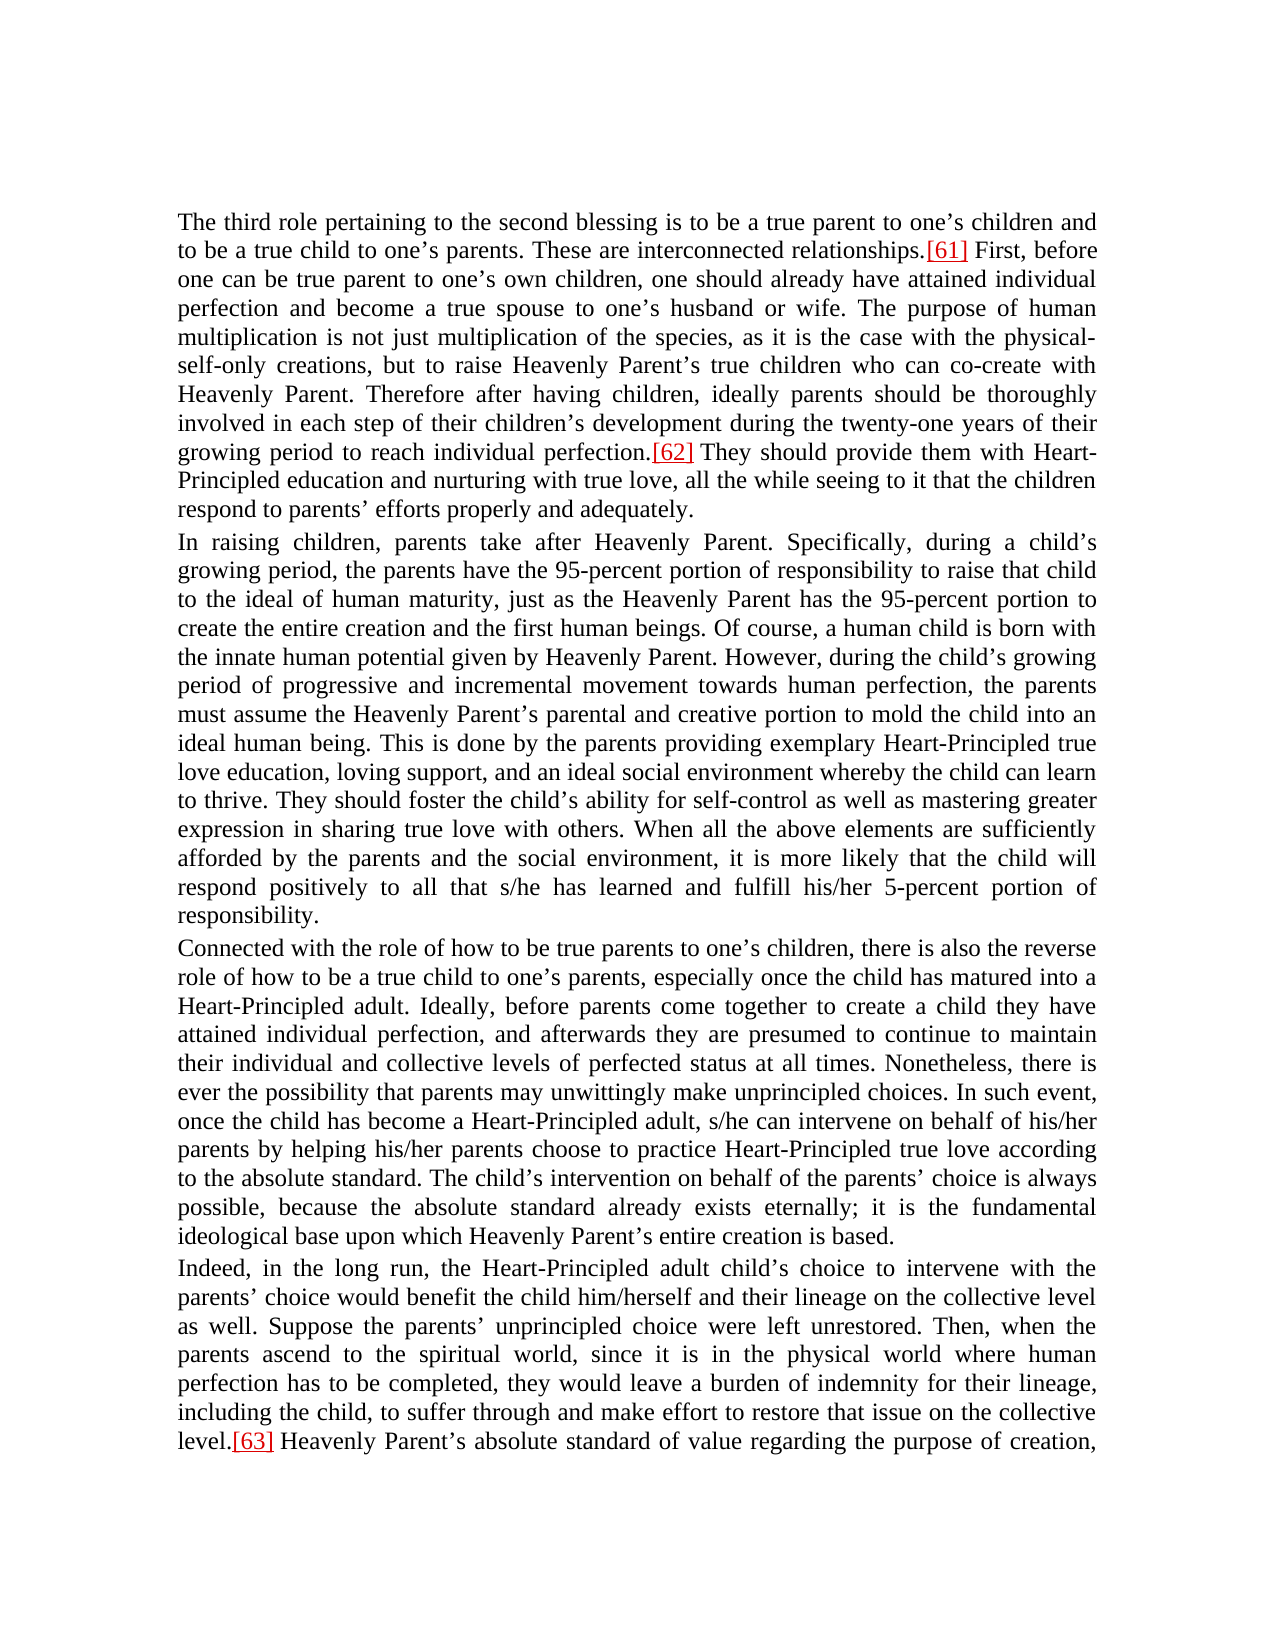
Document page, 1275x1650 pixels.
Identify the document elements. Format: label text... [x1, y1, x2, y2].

text In raising children, parents take after Heavenly Parent. Specifically, during a child’s growing period, the parents have the 95-percent portion of responsibility to raise that child to the ideal of human maturity, just as the Heavenly Parent has the 95-percent portion to create the entire creation and the first human beings. Of course, a human child is born with the innate human potential given by Heavenly Parent. However, during the child’s growing period of progressive and incremental movement towards human perfection, the parents must assume the Heavenly Parent’s parental and creative portion to mold the child into an ideal human being. This is done by the parents providing exemplary Heart-Principled true love education, loving support, and an ideal social environment whereby the child can learn to thrive. They should foster the child’s ability for self-control as well as mastering greater expression in sharing true love with others. When all the above elements are sufficiently afforded by the parents and the social environment, it is more likely that the child will respond positively to all that s/he has learned and fulfill his/her 5-percent portion of responsibility. [177, 527, 1098, 929]
text The third role pertaining to the second blessing is to be a true parent to one’s children and to be a true child to one’s parents. These are interconnected relationships.[61] First, before one can be true parent to one’s own children, one should already have attained individual perfection and become a true spouse to one’s husband or wife. The purpose of human multiplication is not just multiplication of the species, as it is the case with the physical-self-only creations, but to raise Heavenly Parent’s true children who can co-create with Heavenly Parent. Therefore after having children, ideally parents should be thoroughly involved in each step of their children’s development during the twenty-one years of their growing period to reach individual perfection.[62] They should provide them with Heart-Principled education and nurturing with true love, all the while seeing to it that the children respond to parents’ efforts properly and adequately. [177, 207, 1098, 523]
text Connected with the role of how to be true parents to one’s children, there is also the reverse role of how to be a true child to one’s parents, especially once the child has matured into a Heart-Principled adult. Ideally, before parents come together to create a child they have attained individual perfection, and afterwards they are presumed to continue to maintain their individual and collective levels of perfected status at all times. Nonetheless, there is ever the possibility that parents may unwittingly make unprincipled choices. In such event, once the child has become a Heart-Principled adult, s/he can intervene on behalf of his/her parents by helping his/her parents choose to practice Heart-Principled true love according to the absolute standard. The child’s intervention on behalf of the parents’ choice is always possible, because the absolute standard already exists eternally; it is the fundamental ideological base upon which Heavenly Parent’s entire creation is based. [177, 933, 1098, 1249]
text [177, 1253, 1098, 1454]
